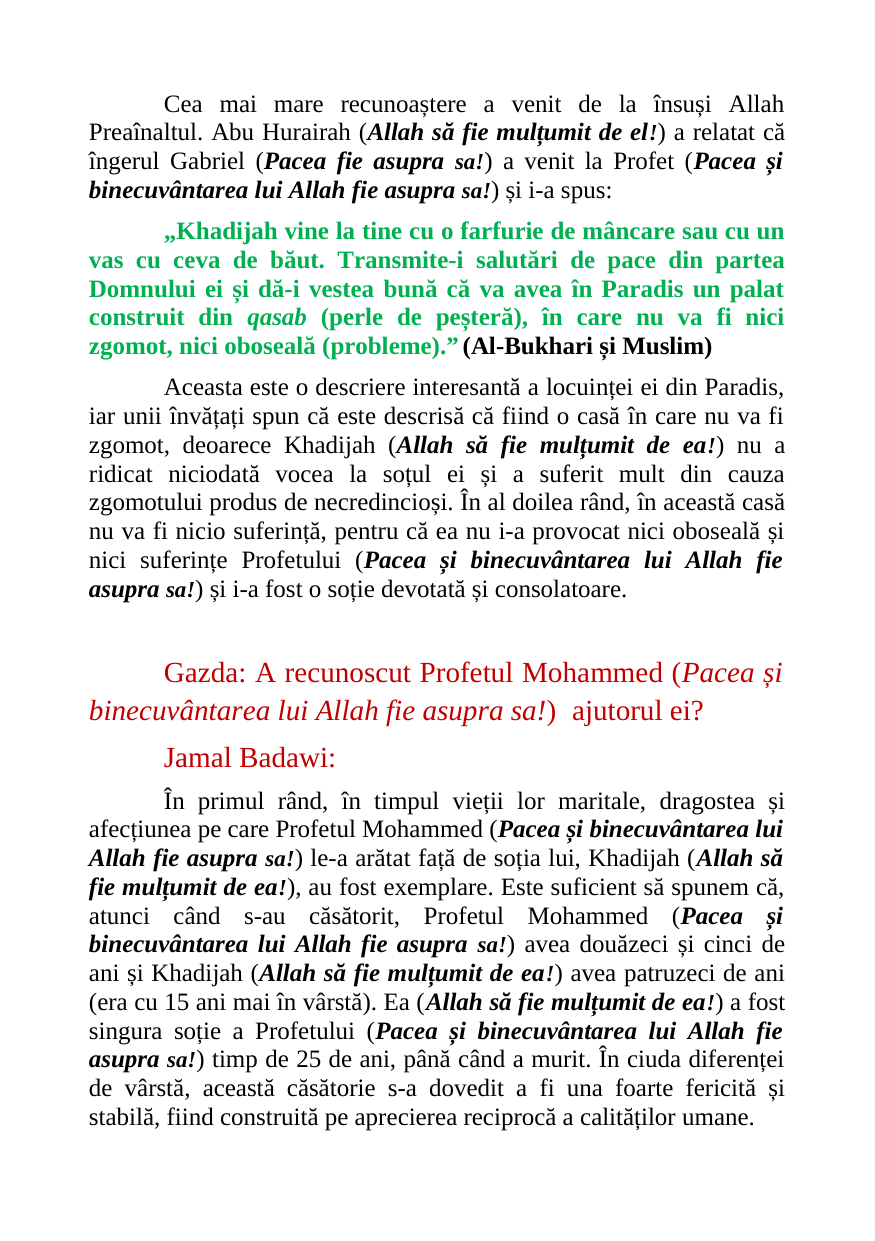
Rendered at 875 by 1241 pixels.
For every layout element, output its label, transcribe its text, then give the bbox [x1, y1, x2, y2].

text Aceasta este o descriere interesantă a locuinței ei din Paradis, iar unii învățați spun că este descrisă că fiind o casă în care nu va fi zgomot, deoarece Khadijah (Allah să fie mulțumit de ea!) nu a ridicat niciodată vocea la soțul ei și a suferit mult din cauza zgomotului produs de necredincioși. În al doilea rând, în această casă nu va fi nicio suferință, pentru că ea nu i-a provocat nici oboseală și nici suferințe Profetului (Pacea și binecuvântarea lui Allah fie asupra sa!) și i-a fost o soție devotată și consolatoare. [89, 372, 785, 602]
text Cea mai mare recunoaștere a venit de la însuși Allah Preaînaltul. Abu Hurairah (Allah să fie mulțumit de el!) a relatat că îngerul Gabriel (Pacea fie asupra sa!) a venit la Profet (Pacea și binecuvântarea lui Allah fie asupra sa!) și i-a spus: [89, 89, 785, 204]
text „Khadijah vine la tine cu o farfurie de mâncare sau cu un vas cu ceva de băut. Transmite-i salutări de pace din partea Domnului ei și dă-i vestea bună că va avea în Paradis un palat construit din qasab (perle de peșteră), în care nu va fi nici zgomot, nici oboseală (probleme).” (Al-Bukhari și Muslim) [89, 216, 785, 360]
text Gazda: A recunoscut Profetul Mohammed (Pacea și binecuvântarea lui Allah fie asupra sa!) ajutorul ei? [89, 655, 785, 727]
text În primul rând, în timpul vieții lor maritale, dragostea și afecțiunea pe care Profetul Mohammed (Pacea și binecuvântarea lui Allah fie asupra sa!) le-a arătat față de soția lui, Khadijah (Allah să fie mulțumit de ea!), au fost exemplare. Este suficient să spunem că, atunci când s-au căsătorit, Profetul Mohammed (Pacea și binecuvântarea lui Allah fie asupra sa!) avea douăzeci și cinci de ani și Khadijah (Allah să fie mulțumit de ea!) avea patruzeci de ani (era cu 15 ani mai în vârstă). Ea (Allah să fie mulțumit de ea!) a fost singura soție a Profetului (Pacea și binecuvântarea lui Allah fie asupra sa!) timp de 25 de ani, până când a murit. În ciuda diferenței de vârstă, această căsătorie s-a dovedit a fi una foarte fericită și stabilă, fiind construită pe aprecierea reciprocă a calităților umane. [89, 786, 785, 1131]
text Jamal Badawi: [89, 740, 785, 773]
